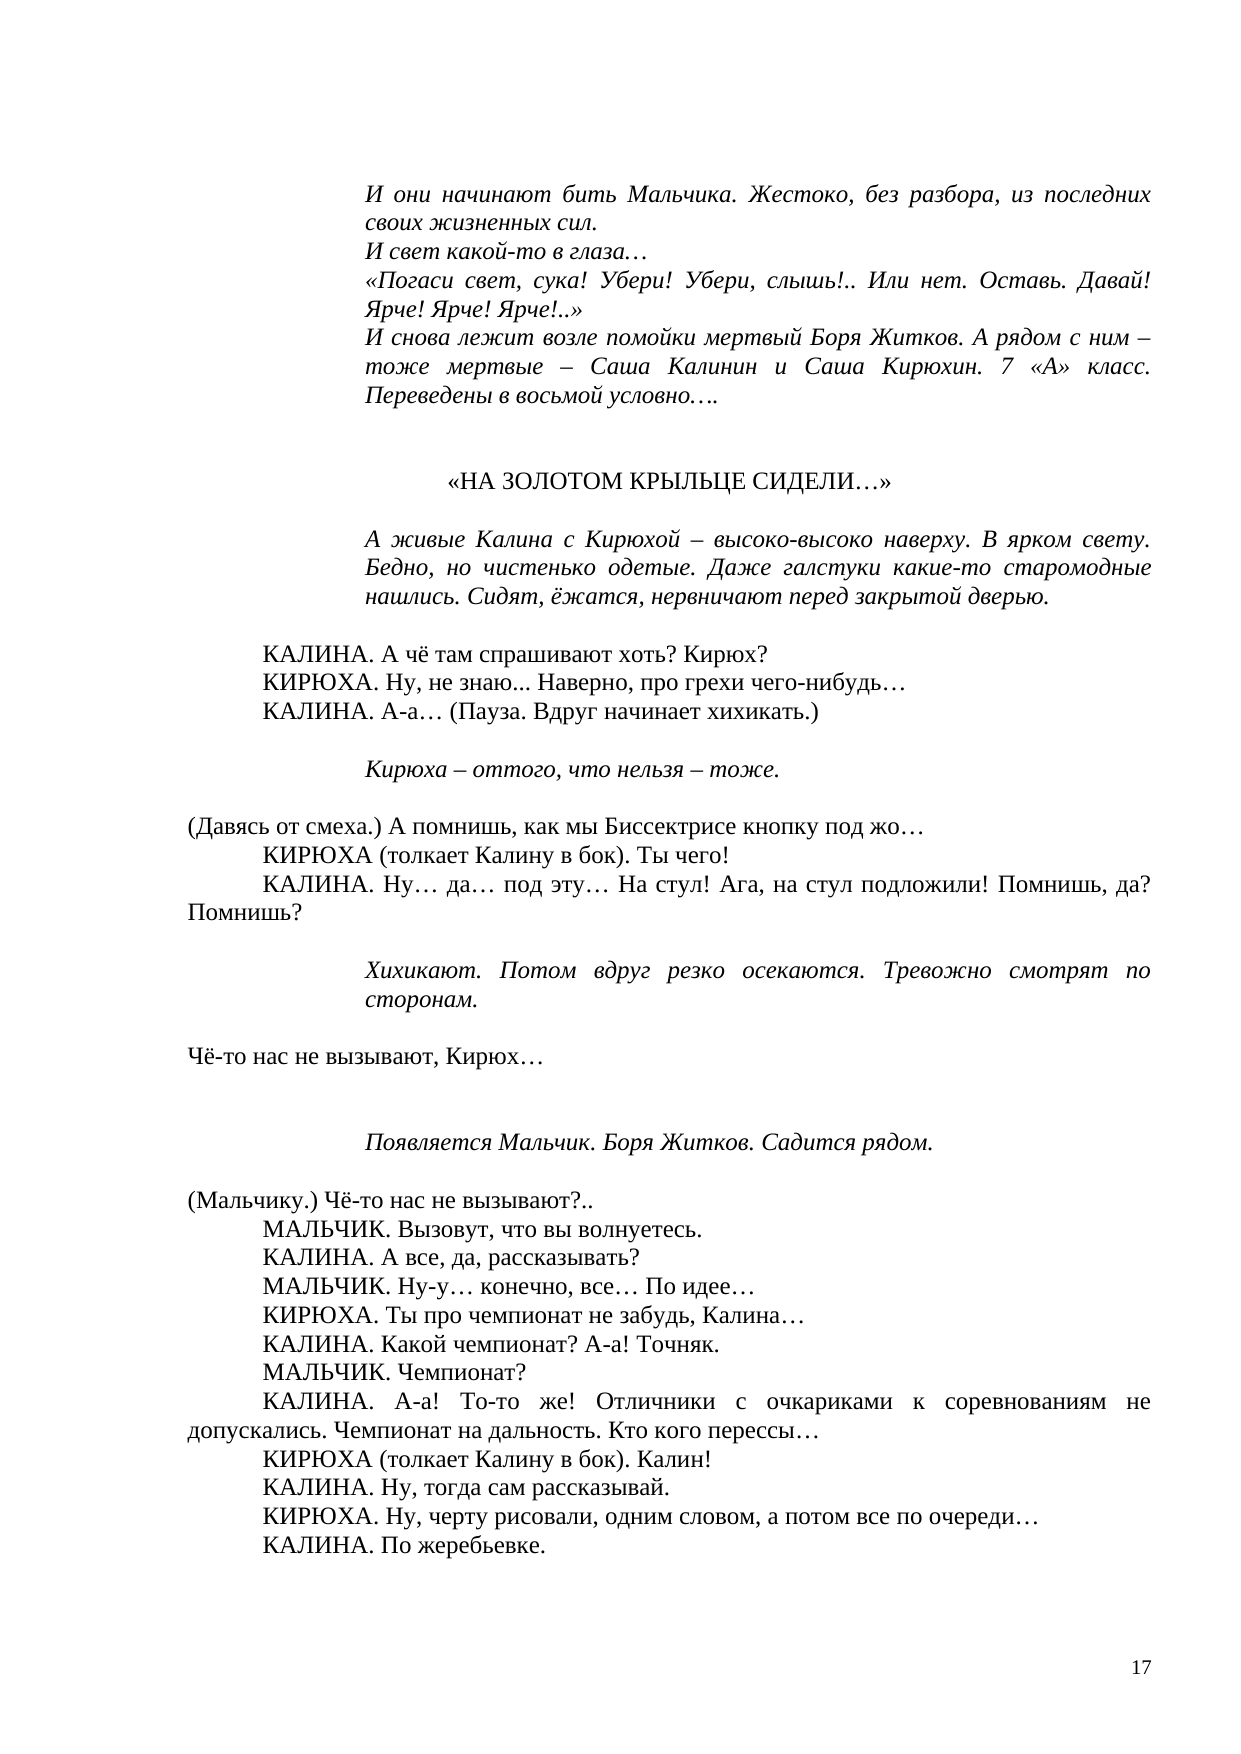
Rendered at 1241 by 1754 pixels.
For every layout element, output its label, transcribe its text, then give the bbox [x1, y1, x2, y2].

text КИРЮХА. Ну, не знаю... Наверно, про грехи чего-нибудь… [187, 667, 1152, 696]
text МАЛЬЧИК. Чемпионат? [187, 1357, 1152, 1386]
text КИРЮХА (толкает Калину в бок). Калин! [187, 1444, 1152, 1472]
text КИРЮХА. Ну, черту рисовали, одним словом, а потом все по очереди… [187, 1501, 1152, 1530]
text КАЛИНА. По жеребьевке. [187, 1530, 1152, 1559]
text И свет какой-то в глаза… [365, 236, 1152, 265]
text КАЛИНА. Какой чемпионат? А-а! Точняк. [187, 1329, 1152, 1357]
text МАЛЬЧИК. Вызовут, что вы волнуетесь. [187, 1214, 1152, 1242]
text КАЛИНА. Ну, тогда сам рассказывай. [187, 1472, 1152, 1501]
text (Мальчику.) Чё-то нас не вызывают?.. [187, 1185, 1152, 1214]
text КАЛИНА. А-а… (Пауза. Вдруг начинает хихикать.) [187, 696, 1152, 725]
text КАЛИНА. А все, да, рассказывать? [187, 1242, 1152, 1271]
text Появляется Мальчик. Боря Житков. Садится рядом. [365, 1127, 1152, 1156]
text КАЛИНА. Ну… да… под эту… На стул! Ага, на стул подложили! Помнишь, да? Помнишь? [187, 869, 1152, 926]
text КИРЮХА. Ты про чемпионат не забудь, Калина… [187, 1300, 1152, 1329]
text И они начинают бить Мальчика. Жестоко, без разбора, из последних своих жизненных сил. [365, 179, 1152, 236]
text «Погаси свет, сука! Убери! Убери, слышь!.. Или нет. Оставь. Давай! Ярче! Ярче! Ярче!..» [365, 265, 1152, 322]
text КАЛИНА. А чё там спрашивают хоть? Кирюх? [187, 639, 1152, 667]
text Хихикают. Потом вдруг резко осекаются. Тревожно смотрят по сторонам. [365, 955, 1152, 1012]
text (Давясь от смеха.) А помнишь, как мы Биссектрисе кнопку под жо… [187, 811, 1152, 840]
text КИРЮХА (толкает Калину в бок). Ты чего! [187, 840, 1152, 869]
text Кирюха – оттого, что нельзя – тоже. [365, 754, 1152, 782]
text И снова лежит возле помойки мертвый Боря Житков. А рядом с ним – тоже мертвые – Саша Калинин и Саша Кирюхин. 7 «А» класс. Переведены в восьмой условно…. [365, 322, 1152, 409]
text А живые Калина с Кирюхой – высоко-высоко наверху. В ярком свету. Бедно, но чистенько одетые. Даже галстуки какие-то старомодные нашлись. Сидят, ёжатся, нервничают перед закрытой дверью. [365, 524, 1152, 610]
text Чё-то нас не вызывают, Кирюх… [187, 1041, 1152, 1070]
text МАЛЬЧИК. Ну-у… конечно, все… По идее… [187, 1271, 1152, 1300]
text КАЛИНА. А-а! То-то же! Отличники с очкариками к соревнованиям не допускались. Чемпионат на дальность. Кто кого перессы… [187, 1386, 1152, 1444]
text «НА ЗОЛОТОМ КРЫЛЬЦЕ СИДЕЛИ…» [187, 466, 1152, 495]
